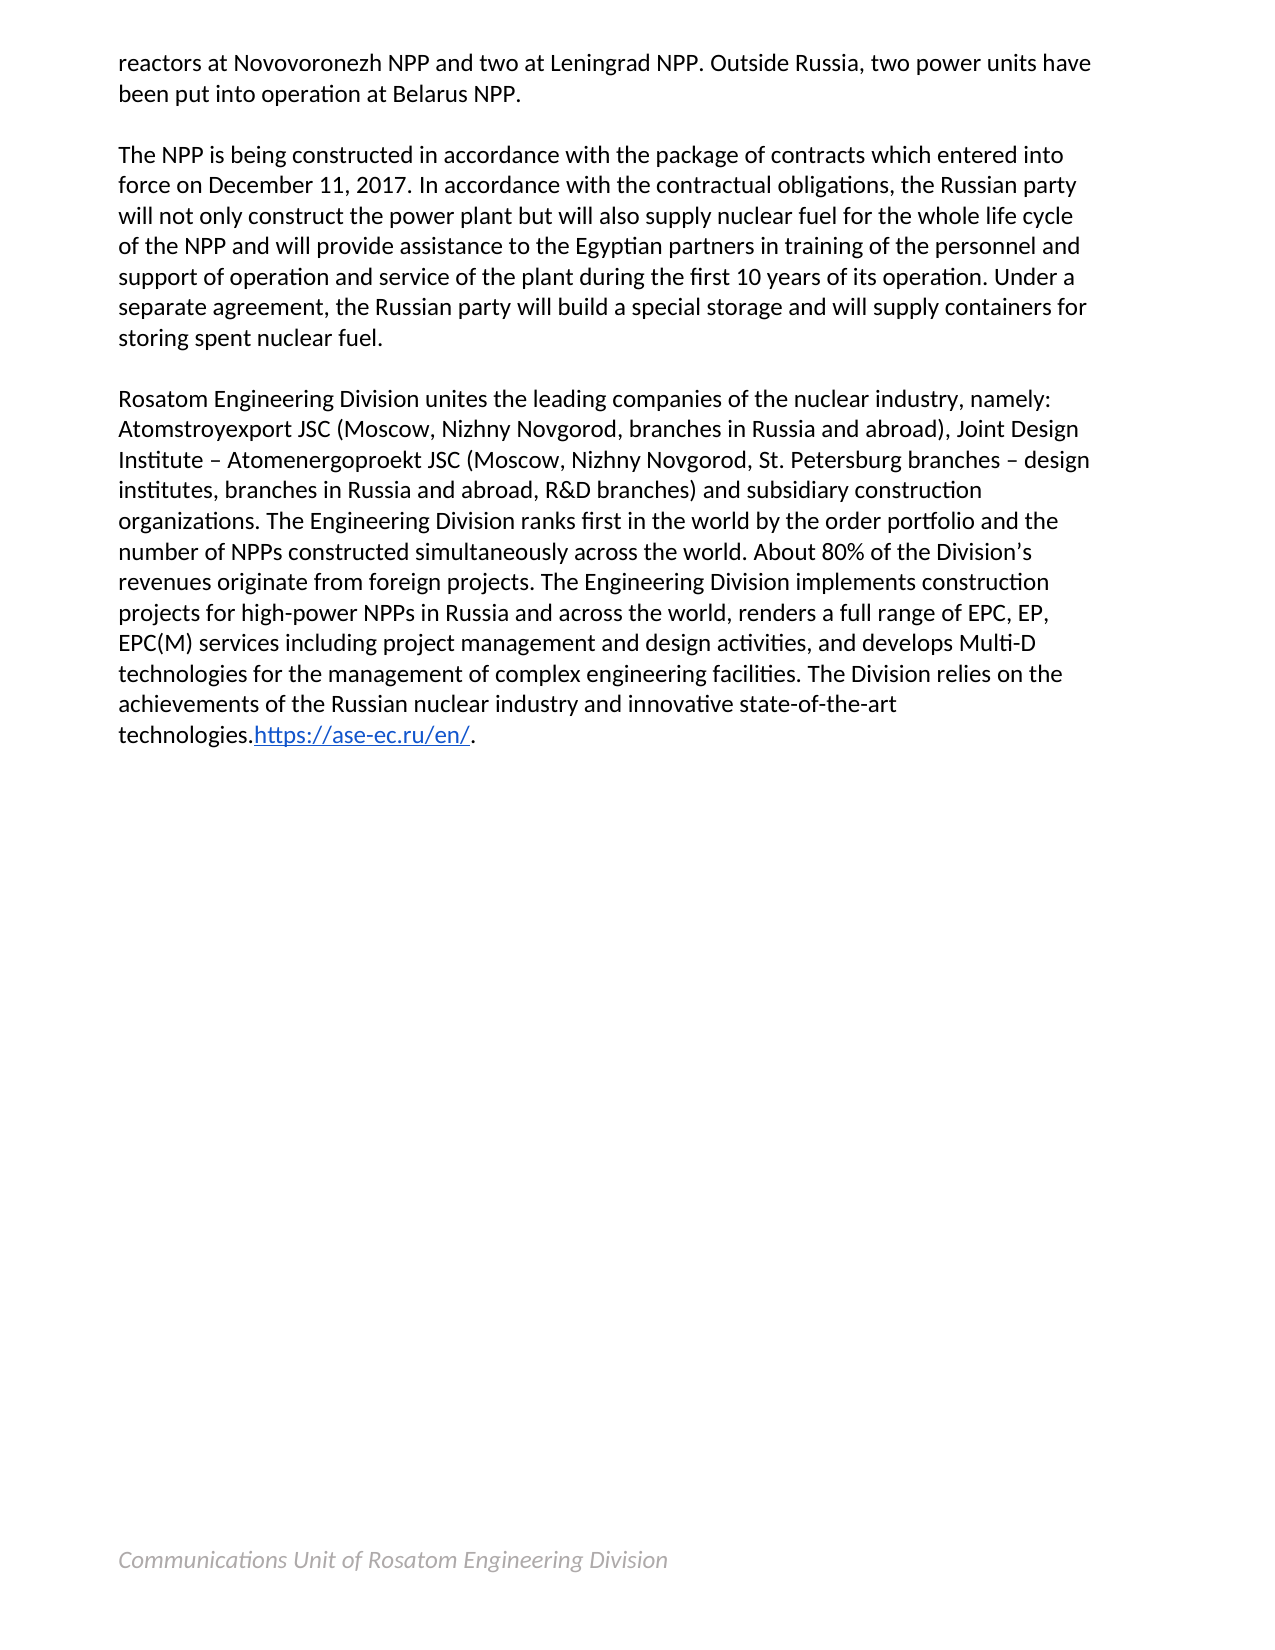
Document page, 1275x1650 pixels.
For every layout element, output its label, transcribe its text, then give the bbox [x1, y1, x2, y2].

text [118, 47, 1098, 108]
text The NPP is being constructed in accordance with the package of contracts which entered into force on December 11, 2017. In accordance with the contractual obligations, the Russian party will not only construct the power plant but will also supply nuclear fuel for the whole life cycle of the NPP and will provide assistance to the Egyptian partners in training of the personnel and support of operation and service of the plant during the first 10 years of its operation. Under a separate agreement, the Russian party will build a special storage and will supply containers for storing spent nuclear fuel. [118, 139, 1098, 352]
text Rosatom Engineering Division unites the leading companies of the nuclear industry, namely: Atomstroyexport JSC (Moscow, Nizhny Novgorod, branches in Russia and abroad), Joint Design Institute – Atomenergoproekt JSC (Moscow, Nizhny Novgorod, St. Petersburg branches – design institutes, branches in Russia and abroad, R&D branches) and subsidiary construction organizations. The Engineering Division ranks first in the world by the order portfolio and the number of NPPs constructed simultaneously across the world. About 80% of the Division’s revenues originate from foreign projects. The Engineering Division implements construction projects for high-power NPPs in Russia and across the world, renders a full range of EPC, EP, EPC(M) services including project management and design activities, and develops Multi-D technologies for the management of complex engineering facilities. The Division relies on the achievements of the Russian nuclear industry and innovative state-of-the-art technologies.https://ase-ec.ru/en/. [118, 383, 1098, 749]
